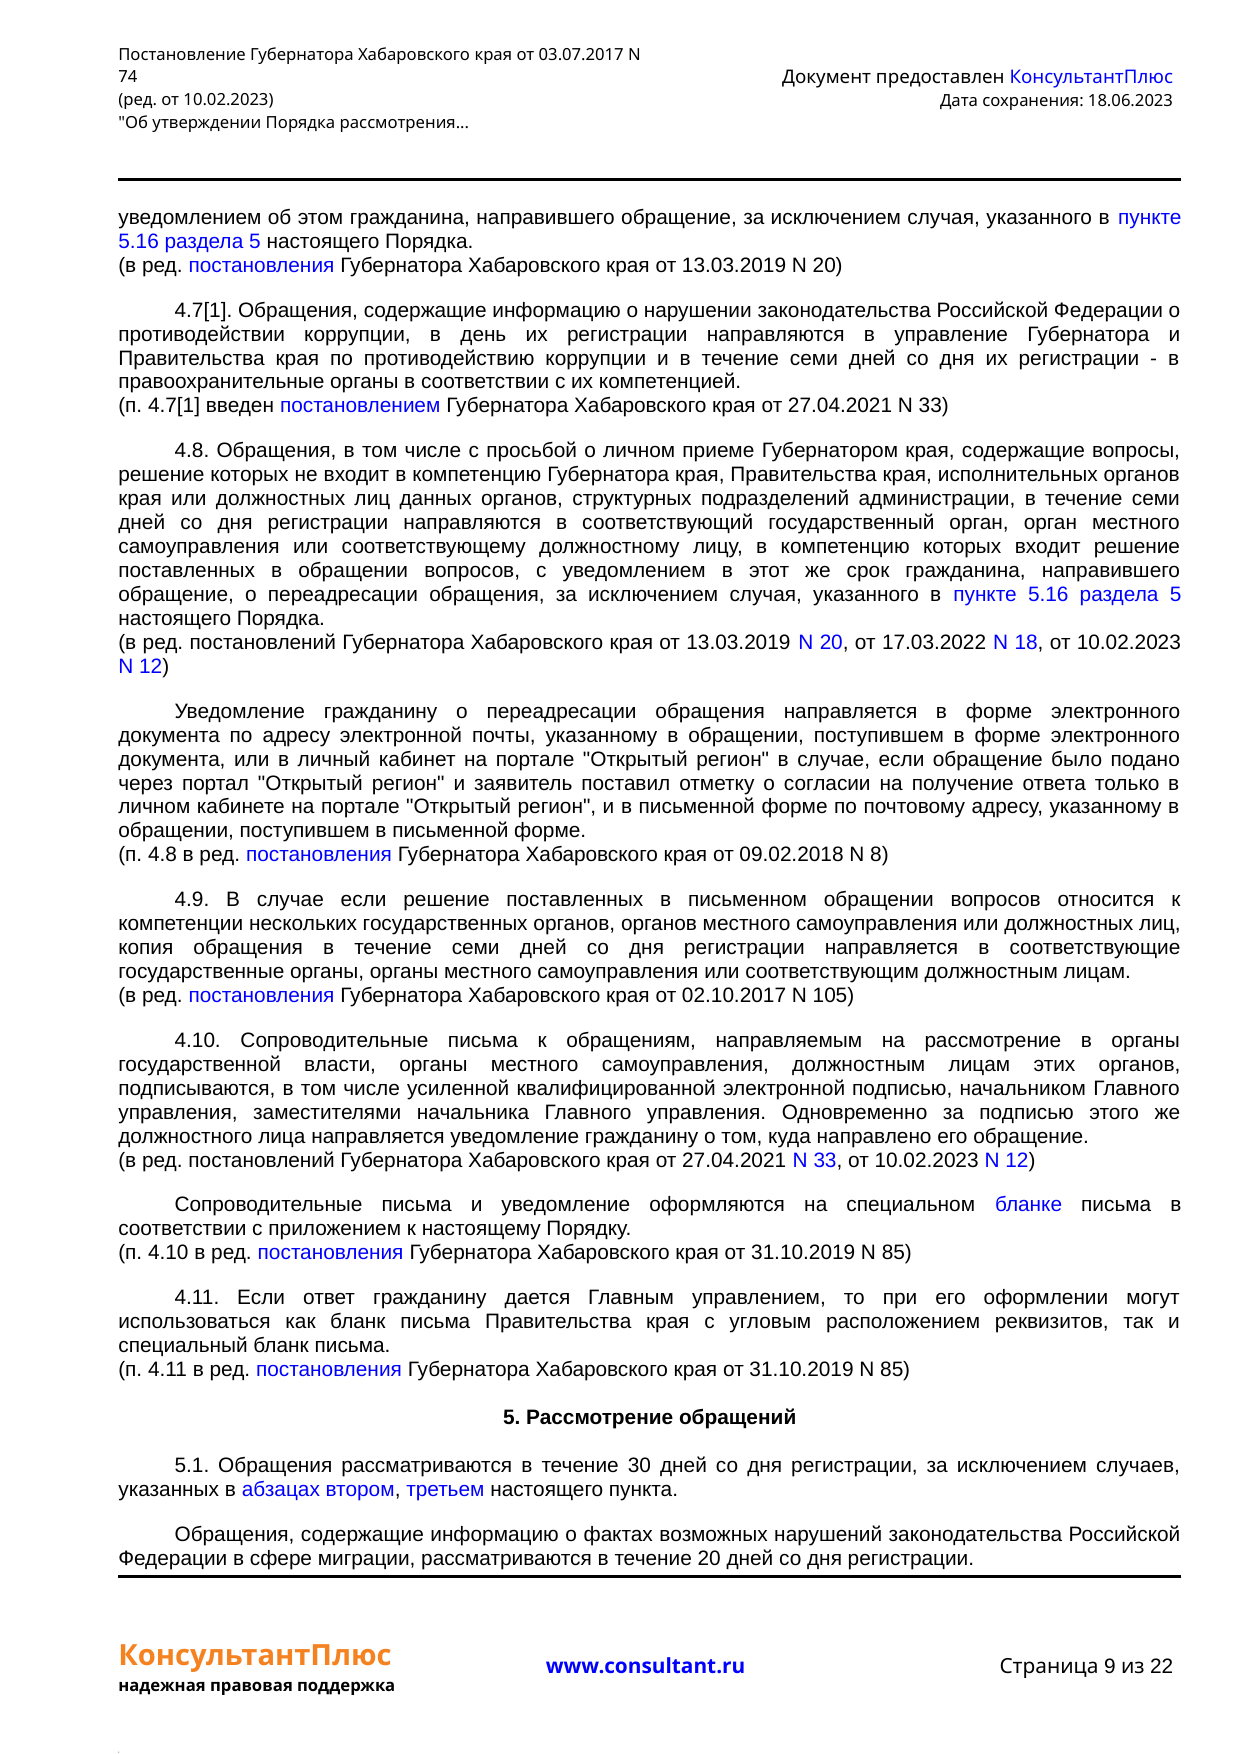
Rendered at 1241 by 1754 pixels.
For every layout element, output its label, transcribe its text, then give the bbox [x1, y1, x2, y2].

text 5.1. Обращения рассматриваются в течение 30 дней со дня регистрации, за исключением случаев, указанных в абзацах втором, третьем настоящего пункта. [118, 1453, 1181, 1501]
text (п. 4.7[1] введен постановлением Губернатора Хабаровского края от 27.04.2021 N 33) [118, 393, 1181, 417]
text (в ред. постановлений Губернатора Хабаровского края от 13.03.2019 N 20, от 17.03.2022 N 18, от 10.02.2023 N 12) [118, 630, 1181, 678]
text 4.8. Обращения, в том числе с просьбой о личном приеме Губернатором края, содержащие вопросы, решение которых не входит в компетенцию Губернатора края, Правительства края, исполнительных органов края или должностных лиц данных органов, структурных подразделений администрации, в течение семи дней со дня регистрации направляются в соответствующий государственный орган, орган местного самоуправления или соответствующему должностному лицу, в компетенцию которых входит решение поставленных в обращении вопросов, с уведомлением в этот же срок гражданина, направившего обращение, о переадресации обращения, за исключением случая, указанного в пункте 5.16 раздела 5 настоящего Порядка. [118, 438, 1181, 630]
text (в ред. постановлений Губернатора Хабаровского края от 27.04.2021 N 33, от 10.02.2023 N 12) [118, 1147, 1181, 1171]
text 4.7[1]. Обращения, содержащие информацию о нарушении законодательства Российской Федерации о противодействии коррупции, в день их регистрации направляются в управление Губернатора и Правительства края по противодействию коррупции и в течение семи дней со дня их регистрации - в правоохранительные органы в соответствии с их компетенцией. [118, 297, 1181, 393]
text (в ред. постановления Губернатора Хабаровского края от 02.10.2017 N 105) [118, 983, 1181, 1007]
text (в ред. постановления Губернатора Хабаровского края от 13.03.2019 N 20) [118, 253, 1181, 277]
text Обращения, содержащие информацию о фактах возможных нарушений законодательства Российской Федерации в сфере миграции, рассматриваются в течение 20 дней со дня регистрации. [118, 1521, 1181, 1569]
text 4.11. Если ответ гражданину дается Главным управлением, то при его оформлении могут использоваться как бланк письма Правительства края с угловым расположением реквизитов, так и специальный бланк письма. [118, 1285, 1181, 1357]
text Сопроводительные письма и уведомление оформляются на специальном бланке письма в соответствии с приложением к настоящему Порядку. [118, 1192, 1181, 1240]
title 5. Рассмотрение обращений [118, 1405, 1181, 1429]
text (п. 4.11 в ред. постановления Губернатора Хабаровского края от 31.10.2019 N 85) [118, 1357, 1181, 1381]
text (п. 4.10 в ред. постановления Губернатора Хабаровского края от 31.10.2019 N 85) [118, 1240, 1181, 1264]
text (п. 4.8 в ред. постановления Губернатора Хабаровского края от 09.02.2018 N 8) [118, 842, 1181, 866]
text Уведомление гражданину о переадресации обращения направляется в форме электронного документа по адресу электронной почты, указанному в обращении, поступившем в форме электронного документа, или в личный кабинет на портале "Открытый регион" в случае, если обращение было подано через портал "Открытый регион" и заявитель поставил отметку о согласии на получение ответа только в личном кабинете на портале "Открытый регион", и в письменной форме по почтовому адресу, указанному в обращении, поступившем в письменной форме. [118, 698, 1181, 842]
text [118, 205, 1181, 253]
text 4.10. Сопроводительные письма к обращениям, направляемым на рассмотрение в органы государственной власти, органы местного самоуправления, должностным лицам этих органов, подписываются, в том числе усиленной квалифицированной электронной подписью, начальником Главного управления, заместителями начальника Главного управления. Одновременно за подписью этого же должностного лица направляется уведомление гражданину о том, куда направлено его обращение. [118, 1028, 1181, 1147]
text 4.9. В случае если решение поставленных в письменном обращении вопросов относится к компетенции нескольких государственных органов, органов местного самоуправления или должностных лиц, копия обращения в течение семи дней со дня регистрации направляется в соответствующие государственные органы, органы местного самоуправления или соответствующим должностным лицам. [118, 887, 1181, 983]
